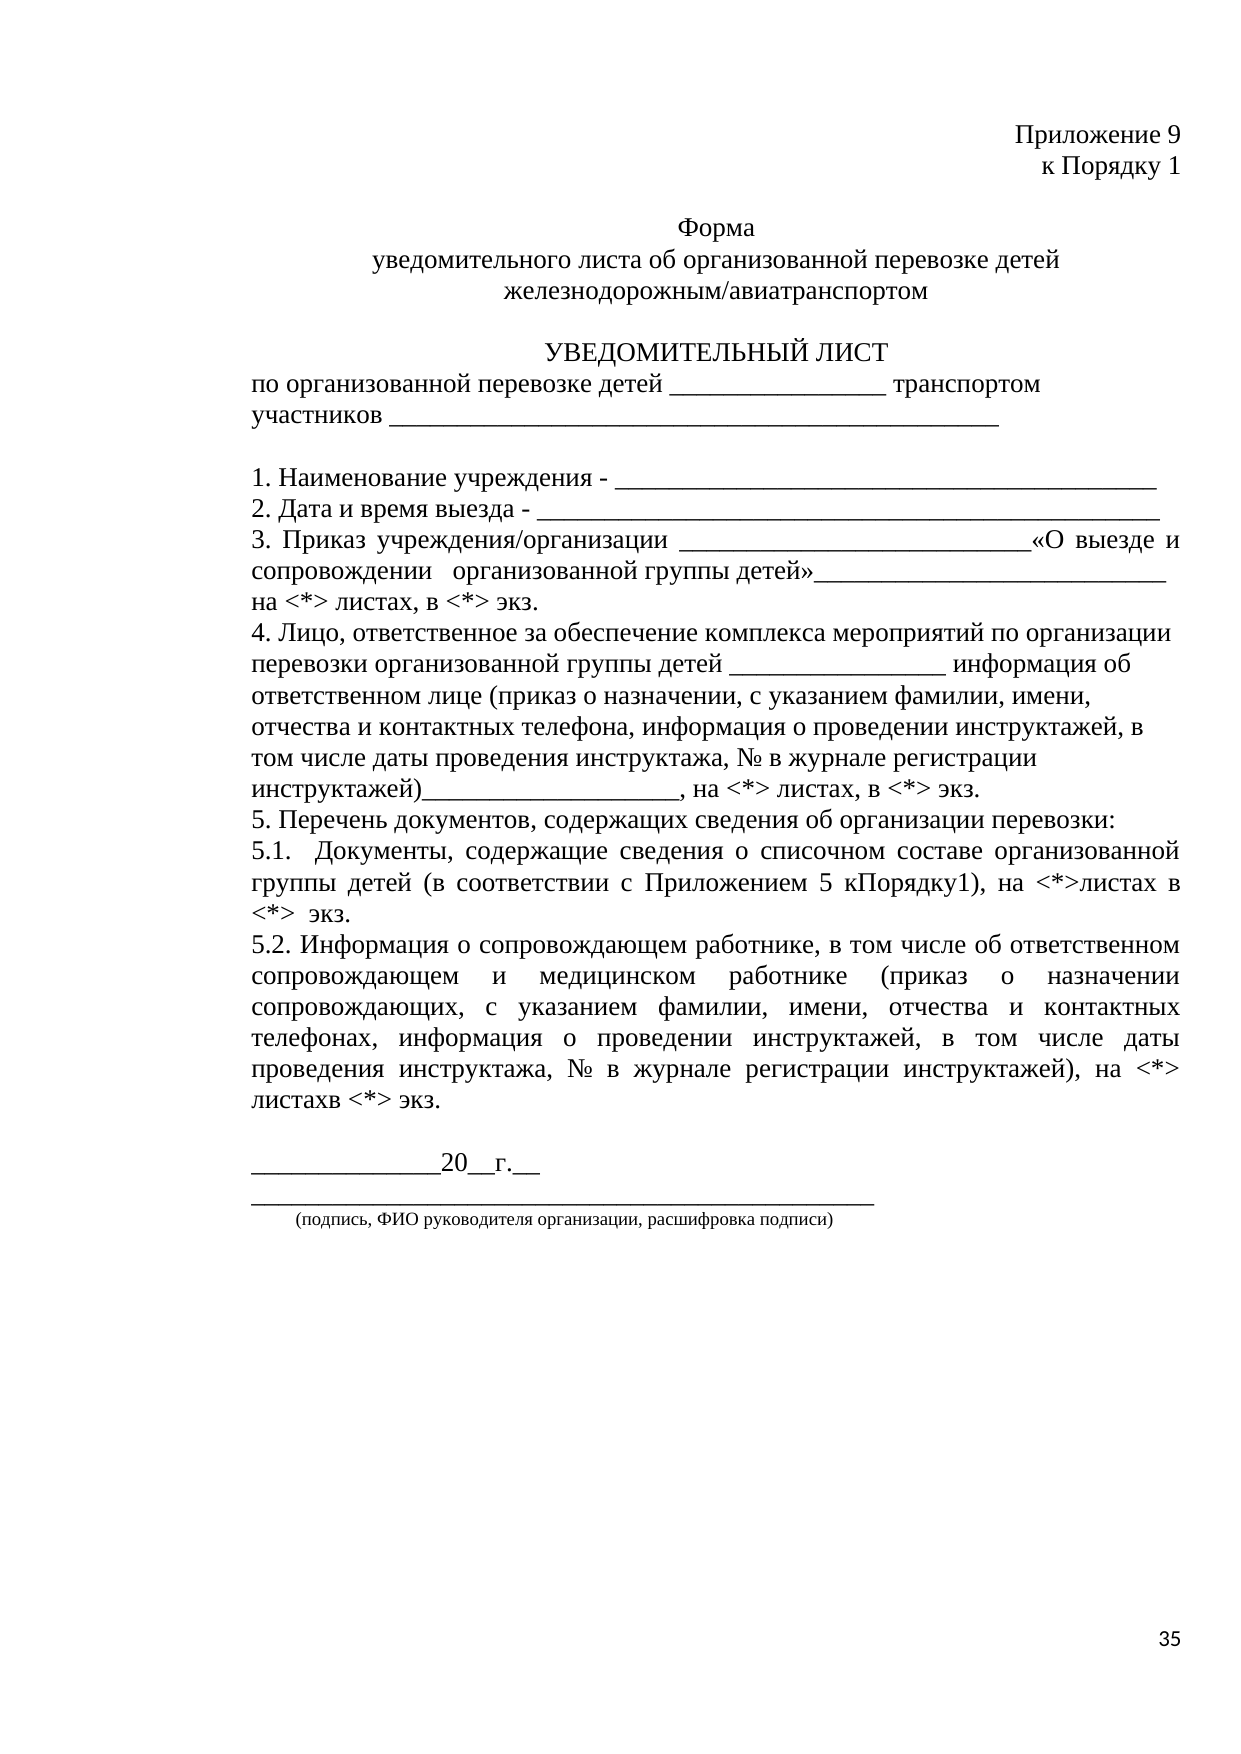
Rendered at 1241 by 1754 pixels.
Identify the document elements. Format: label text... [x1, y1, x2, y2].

text ______________________________________________ [251, 1177, 1181, 1208]
text 4. Лицо, ответственное за обеспечение комплекса мероприятий по организации [251, 616, 1181, 648]
text 2. Дата и время выезда - ______________________________________________ [251, 492, 1181, 523]
text 1. Наименование учреждения - ________________________________________ [251, 461, 1181, 492]
title железнодорожным/авиатранспортом [251, 274, 1181, 305]
text 5.2. Информация о сопровождающем работнике, в том числе об ответственном сопровождающем и медицинском работнике (приказ о назначении сопровождающих, с указанием фамилии, имени, отчества и контактных телефонах, информация о проведении инструктажей, в том числе даты проведения инструктажа, № в журнале регистрации инструктажей), на <*> листахв <*> экз. [251, 928, 1181, 1115]
text ______________20__г.__ [251, 1146, 1181, 1177]
text к Порядку 1 [251, 149, 1181, 180]
text перевозки организованной группы детей ________________ информация об ответственном лице (приказ о назначении, с указанием фамилии, имени, отчества и контактных телефона, информация о проведении инструктажей, в том числе даты проведения инструктажа, № в журнале регистрации инструктажей)___________________, на <*> листах, в <*> экз. [251, 648, 1181, 803]
text по организованной перевозке детей ________________ транспортом [251, 367, 1181, 398]
title Форма [251, 212, 1181, 243]
text (подпись, ФИО руководителя организации, расшифровка подписи) [251, 1208, 1240, 1230]
text УВЕДОМИТЕЛЬНЫЙ ЛИСТ [251, 336, 1181, 367]
text участников _____________________________________________ [251, 398, 1181, 429]
text 5. Перечень документов, содержащих сведения об организации перевозки: [251, 803, 1181, 834]
text 5.1. Документы, содержащие сведения о списочном составе организованной группы детей (в соответствии с Приложением 5 кПорядку1), на <*>листах в <*> экз. [251, 834, 1181, 928]
text 3. Приказ учреждения/организации __________________________«О выезде и сопровождении организованной группы детей»__________________________ [251, 523, 1181, 585]
text на <*> листах, в <*> экз. [251, 585, 1181, 616]
title уведомительного листа об организованной перевозке детей [251, 243, 1181, 274]
text Приложение 9 [251, 118, 1181, 149]
